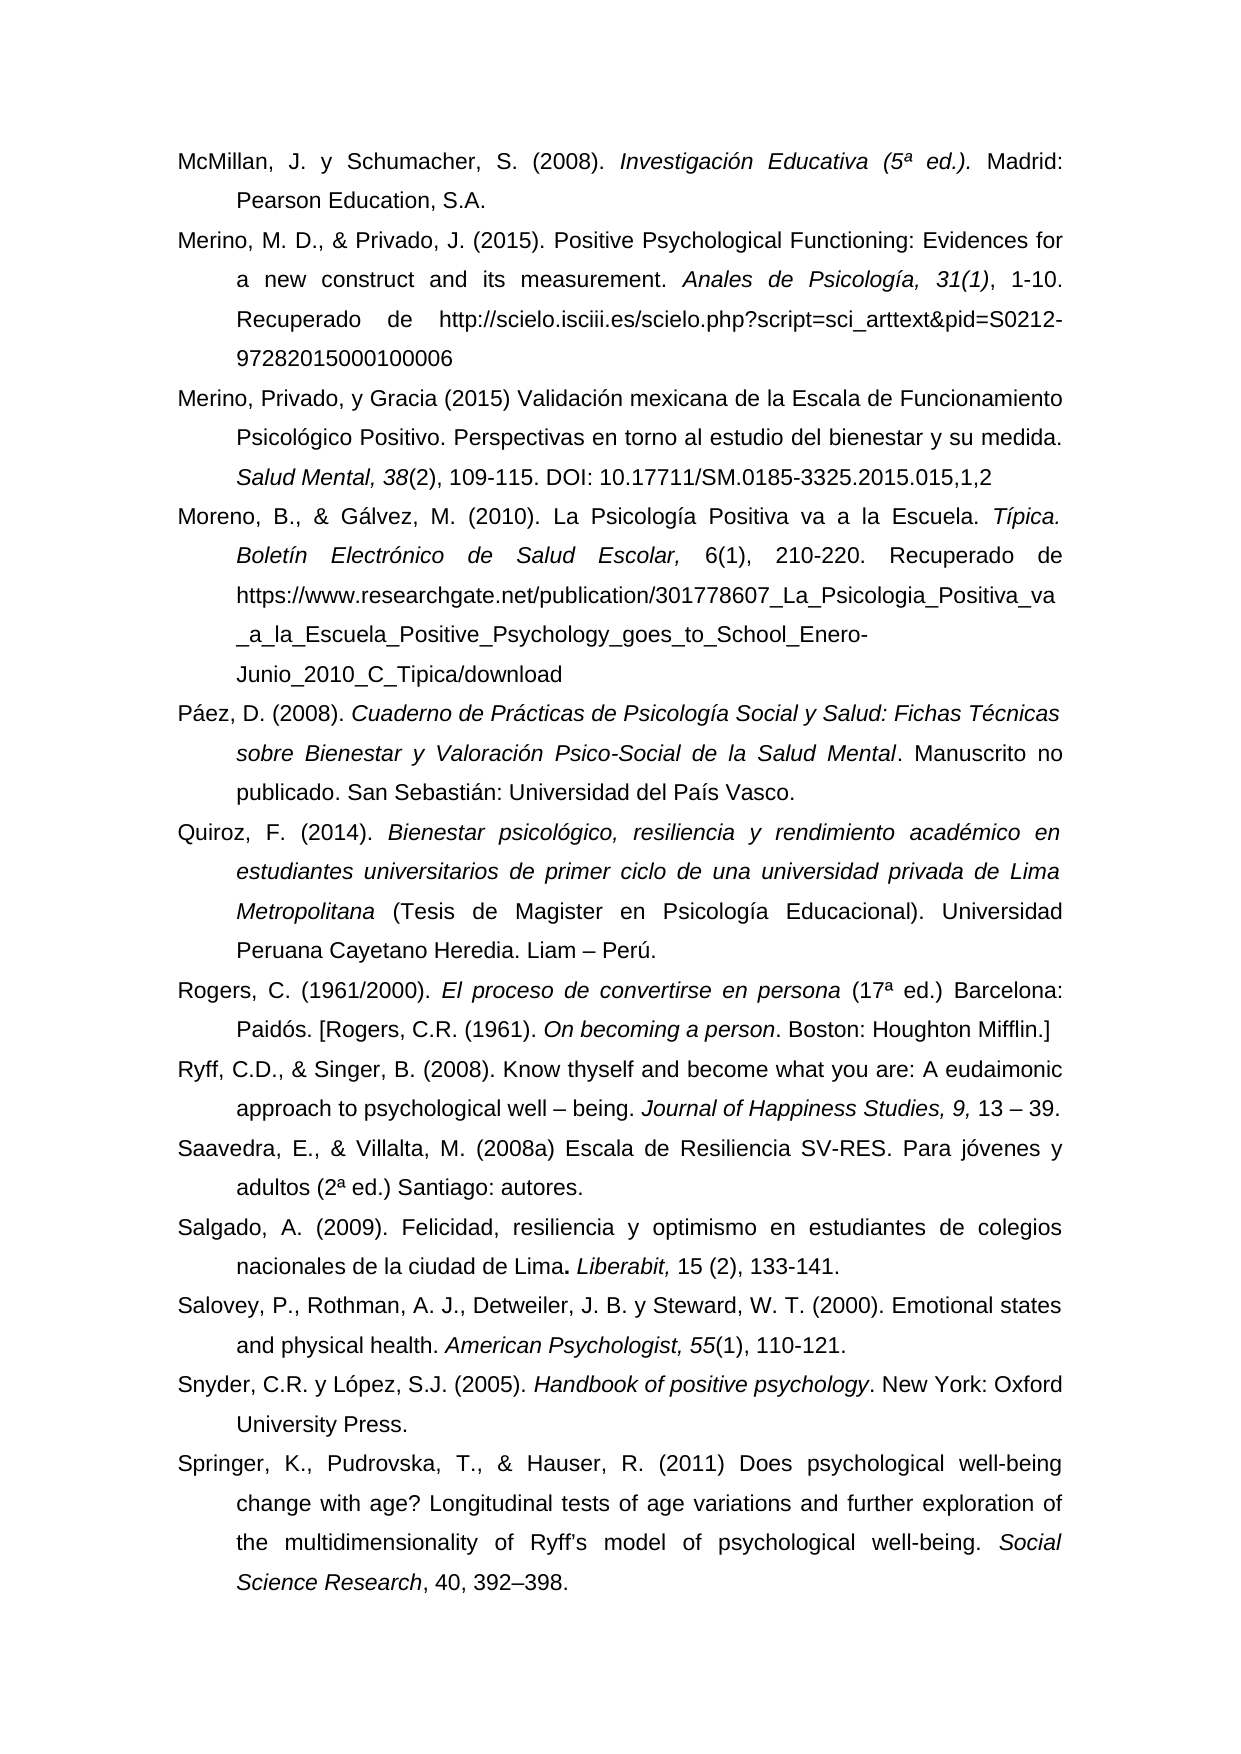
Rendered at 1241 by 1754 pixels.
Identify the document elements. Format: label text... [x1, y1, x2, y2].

text Merino, M. D., & Privado, J. (2015). Positive Psychological Functioning: Evidences for a new construct and its measurement. Anales de Psicología, 31(1), 1-10. Recuperado de http://scielo.isciii.es/scielo.php?script=sci_arttext&pid=S0212-97282015000100006 [177, 227, 1063, 371]
text Salovey, P., Rothman, A. J., Detweiler, J. B. y Steward, W. T. (2000). Emotional states and physical health. American Psychologist, 55(1), 110-121. [177, 1292, 1063, 1358]
text Páez, D. (2008). Cuaderno de Prácticas de Psicología Social y Salud: Fichas Técnicas sobre Bienestar y Valoración Psico-Social de la Salud Mental. Manuscrito no publicado. San Sebastián: Universidad del País Vasco. [177, 700, 1063, 806]
text Merino, Privado, y Gracia (2015) Validación mexicana de la Escala de Funcionamiento Psicológico Positivo. Perspectivas en torno al estudio del bienestar y su medida. Salud Mental, 38(2), 109-115. DOI: 10.17711/SM.0185-3325.2015.015,1,2 [177, 384, 1063, 490]
text Ryff, C.D., & Singer, B. (2008). Know thyself and become what you are: A eudaimonic approach to psychological well – being. Journal of Happiness Studies, 9, 13 – 39. [177, 1056, 1063, 1121]
text Quiroz, F. (2014). Bienestar psicológico, resiliencia y rendimiento académico en estudiantes universitarios de primer ciclo de una universidad privada de Lima Metropolitana (Tesis de Magister en Psicología Educacional). Universidad Peruana Cayetano Heredia. Liam – Perú. [177, 819, 1063, 963]
text McMillan, J. y Schumacher, S. (2008). Investigación Educativa (5ª ed.). Madrid: Pearson Education, S.A. [177, 148, 1063, 213]
text Rogers, C. (1961/2000). El proceso de convertirse en persona (17ª ed.) Barcelona: Paidós. [Rogers, C.R. (1961). On becoming a person. Boston: Houghton Mifflin.] [177, 977, 1063, 1042]
text Saavedra, E., & Villalta, M. (2008a) Escala de Resiliencia SV-RES. Para jóvenes y adultos (2ª ed.) Santiago: autores. [177, 1134, 1063, 1200]
text Snyder, C.R. y López, S.J. (2005). Handbook of positive psychology. New York: Oxford University Press. [177, 1371, 1063, 1437]
text Springer, K., Pudrovska, T., & Hauser, R. (2011) Does psychological well-being change with age? Longitudinal tests of age variations and further exploration of the multidimensionality of Ryff’s model of psychological well-being. Social Science Research, 40, 392–398. [177, 1450, 1063, 1595]
text Moreno, B., & Gálvez, M. (2010). La Psicología Positiva va a la Escuela. Típica. Boletín Electrónico de Salud Escolar, 6(1), 210-220. Recuperado de https://www.researchgate.net/publication/301778607_La_Psicologia_Positiva_va_a_la_Escuela_Positive_Psychology_goes_to_School_Enero-Junio_2010_C_Tipica/download [177, 503, 1063, 687]
text Salgado, A. (2009). Felicidad, resiliencia y optimismo en estudiantes de colegios nacionales de la ciudad de Lima. Liberabit, 15 (2), 133-141. [177, 1213, 1063, 1279]
